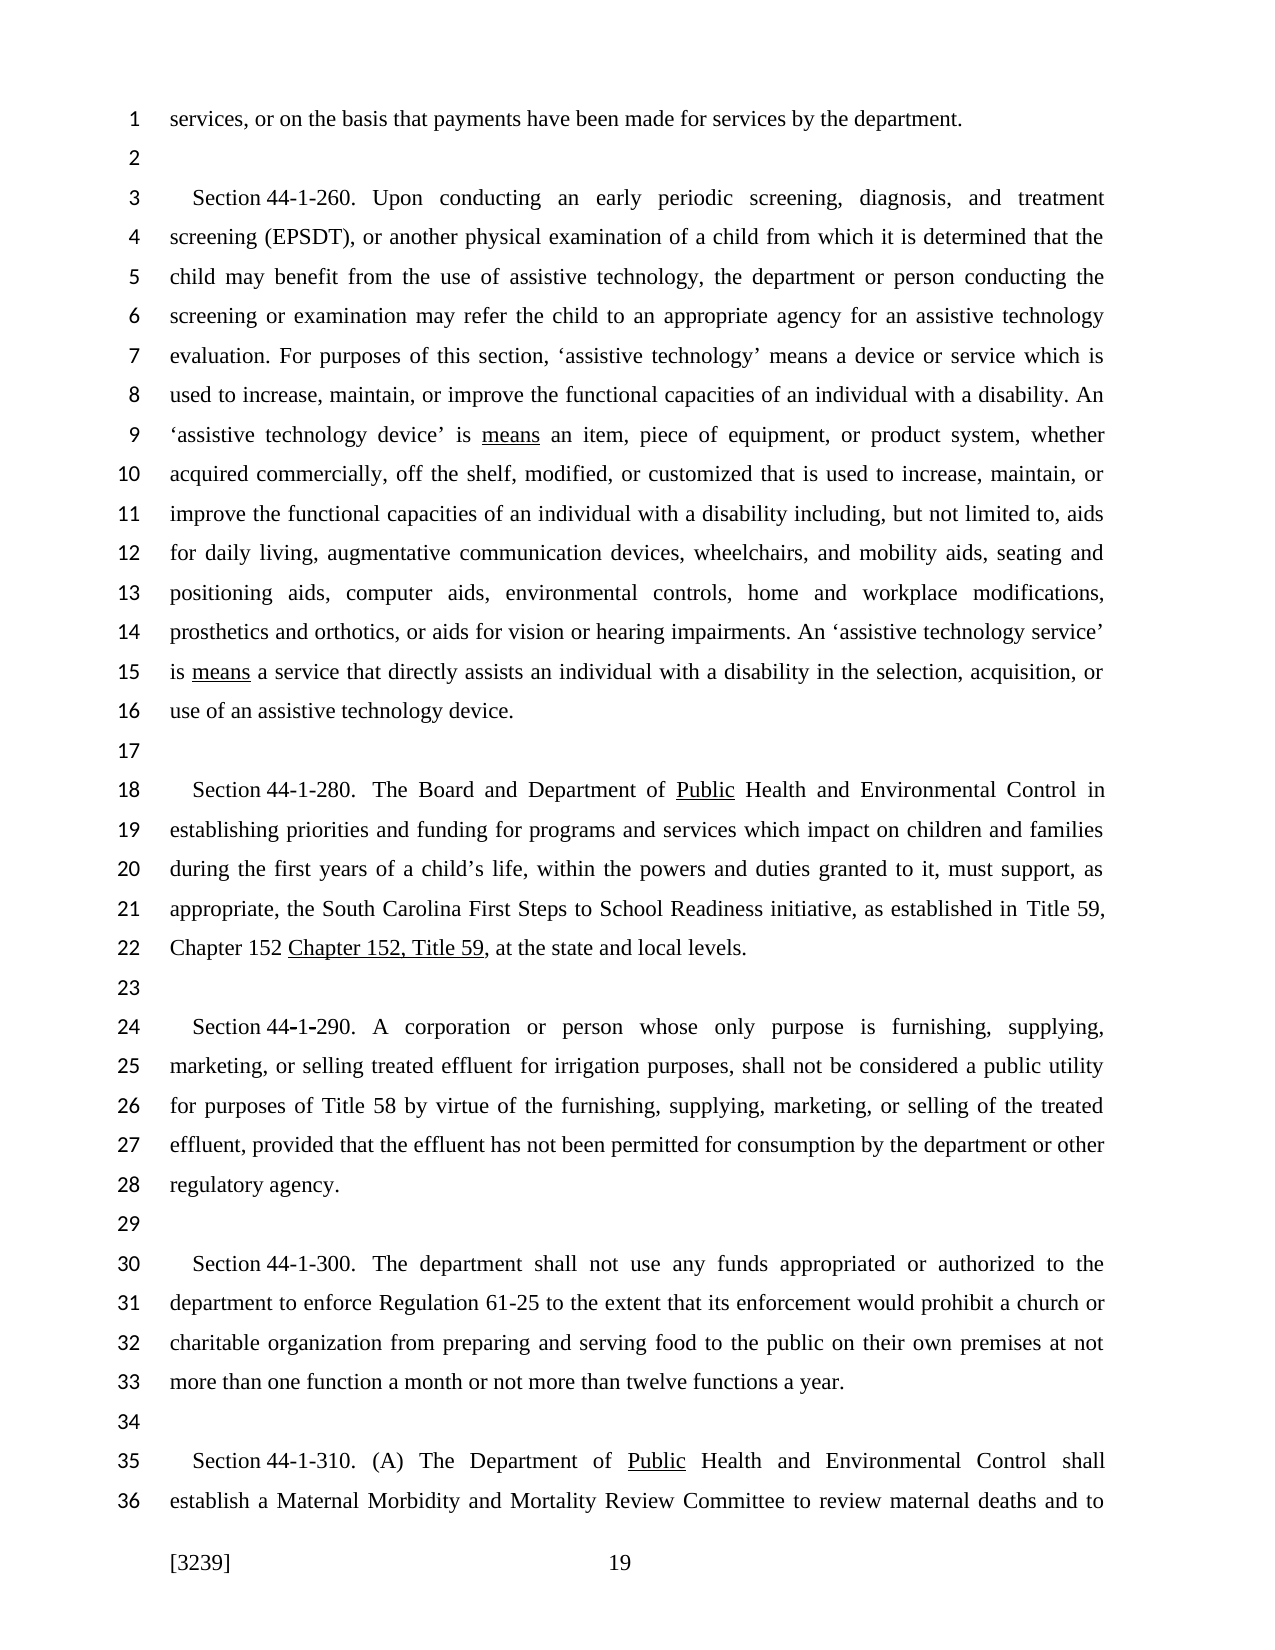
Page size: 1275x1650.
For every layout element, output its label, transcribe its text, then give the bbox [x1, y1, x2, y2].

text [169, 1447, 1106, 1513]
text Section 44-1-300. The department shall not use any funds appropriated or authorized to the department to enforce Regulation 61-25 to the extent that its enforcement would prohibit a church or charitable organization from preparing and serving food to the public on their own premises at not more than one function a month or not more than twelve functions a year. [169, 1250, 1106, 1395]
text Section 44-1-280. The Board and Department of Public Health and Environmental Control in establishing priorities and funding for programs and services which impact on children and families during the first years of a child’s life, within the powers and duties granted to it, must support, as appropriate, the South Carolina First Steps to School Readiness initiative, as established in Title 59, Chapter 152 Chapter 152, Title 59, at the state and local levels. [169, 776, 1106, 960]
text Section 44-1-290. A corporation or person whose only purpose is furnishing, supplying, marketing, or selling treated effluent for irrigation purposes, shall not be considered a public utility for purposes of Title 58 by virtue of the furnishing, supplying, marketing, or selling of the treated effluent, provided that the effluent has not been permitted for consumption by the department or other regulatory agency. [169, 1013, 1106, 1197]
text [169, 105, 1106, 131]
text Section 44-1-260. Upon conducting an early periodic screening, diagnosis, and treatment screening (EPSDT), or another physical examination of a child from which it is determined that the child may benefit from the use of assistive technology, the department or person conducting the screening or examination may refer the child to an appropriate agency for an assistive technology evaluation. For purposes of this section, ‘assistive technology’ means a device or service which is used to increase, maintain, or improve the functional capacities of an individual with a disability. An ‘assistive technology device’ is means an item, piece of equipment, or product system, whether acquired commercially, off the shelf, modified, or customized that is used to increase, maintain, or improve the functional capacities of an individual with a disability including, but not limited to, aids for daily living, augmentative communication devices, wheelchairs, and mobility aids, seating and positioning aids, computer aids, environmental controls, home and workplace modifications, prosthetics and orthotics, or aids for vision or hearing impairments. An ‘assistive technology service’ is means a service that directly assists an individual with a disability in the selection, acquisition, or use of an assistive technology device. [169, 184, 1106, 723]
